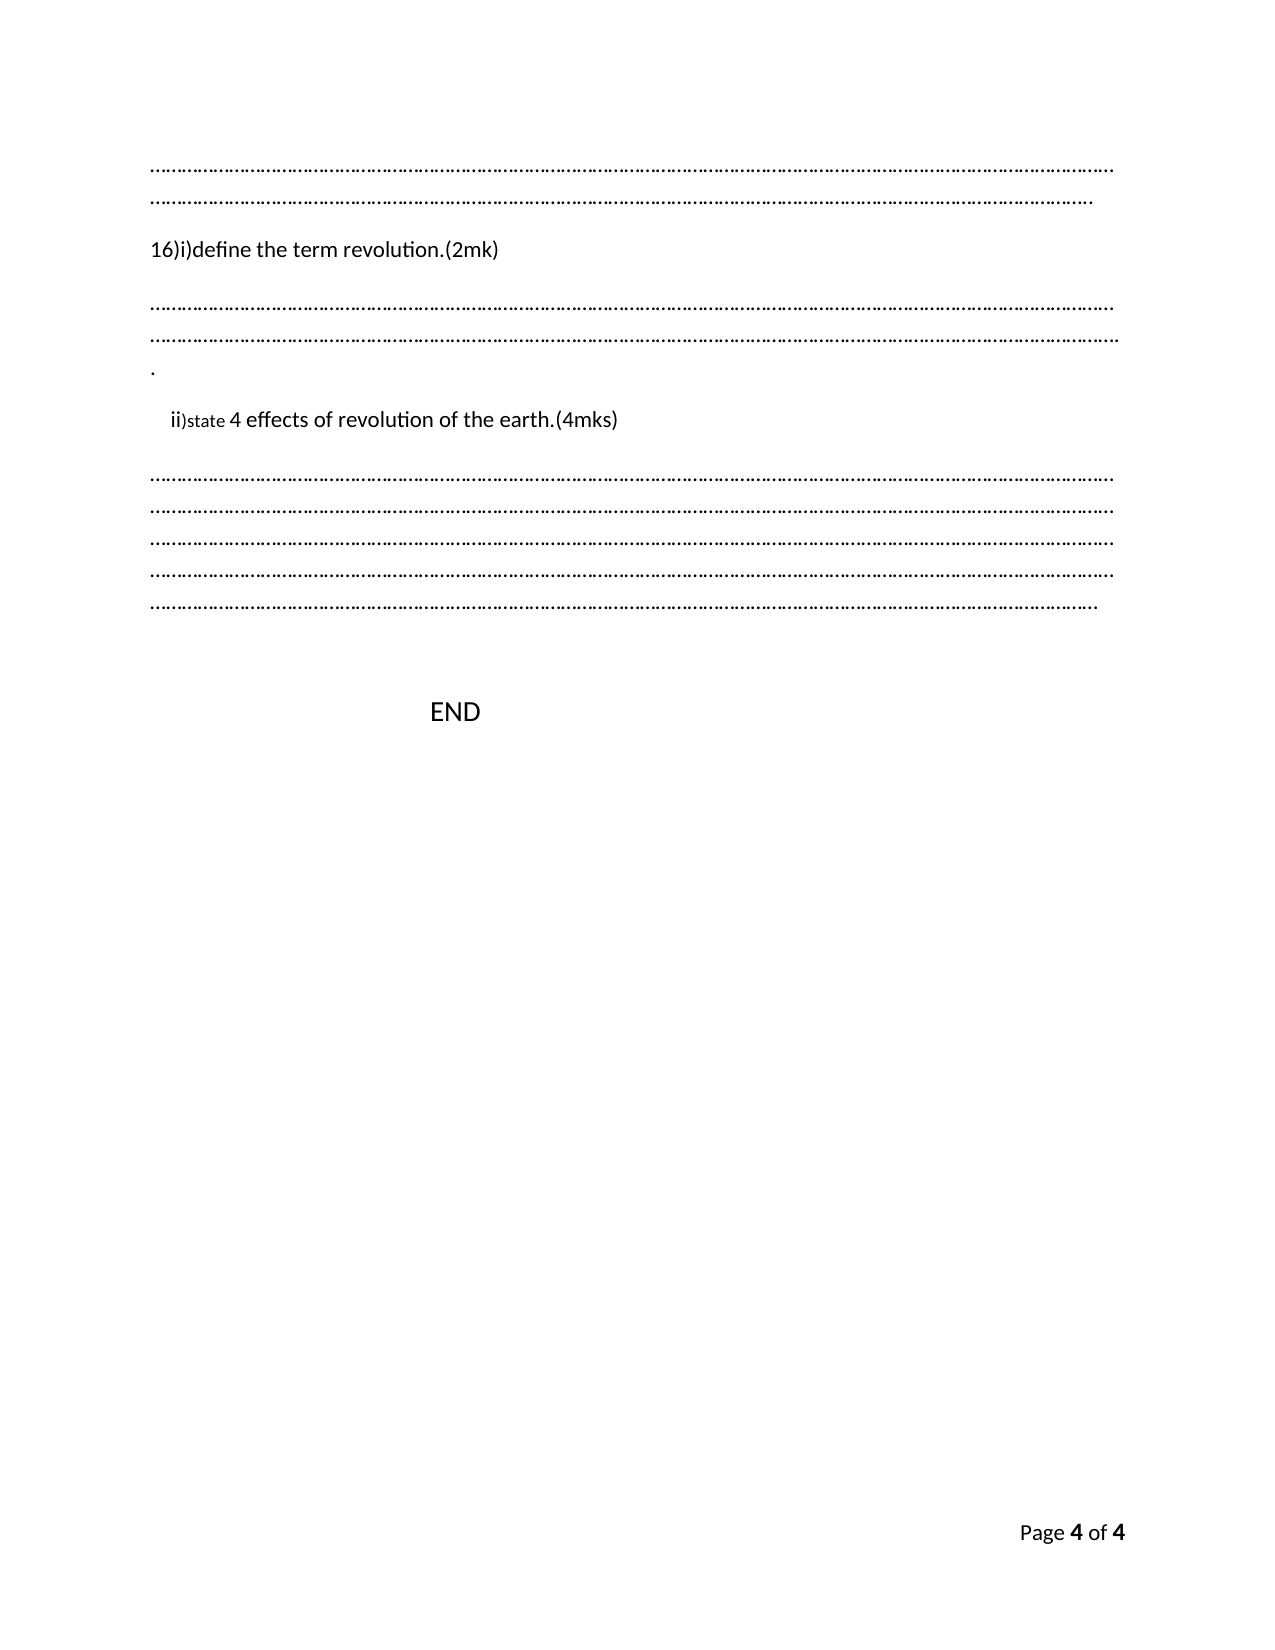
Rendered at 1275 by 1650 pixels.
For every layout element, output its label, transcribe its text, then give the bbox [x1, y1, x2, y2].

text …………………………………………………………………………………………………………………………………………………………………………………………………………………………………………………………………………………………………………………………………….. [150, 288, 1125, 381]
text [150, 150, 1125, 210]
text ………………………………………………………………………………………………………………………………………………………………………………………………………………………………………………………………………………………………………………………………………………………………………………………………………………………………………………………………………………………………………………………………………………………………………………………………………………………………………………………………………………………………………………………………………………………………………………………………………………………………………… [150, 459, 1125, 615]
text 16)i)define the term revolution.(2mk) [150, 235, 1125, 263]
text END [150, 693, 1125, 729]
text ii)state 4 effects of revolution of the earth.(4mks) [150, 406, 1125, 434]
